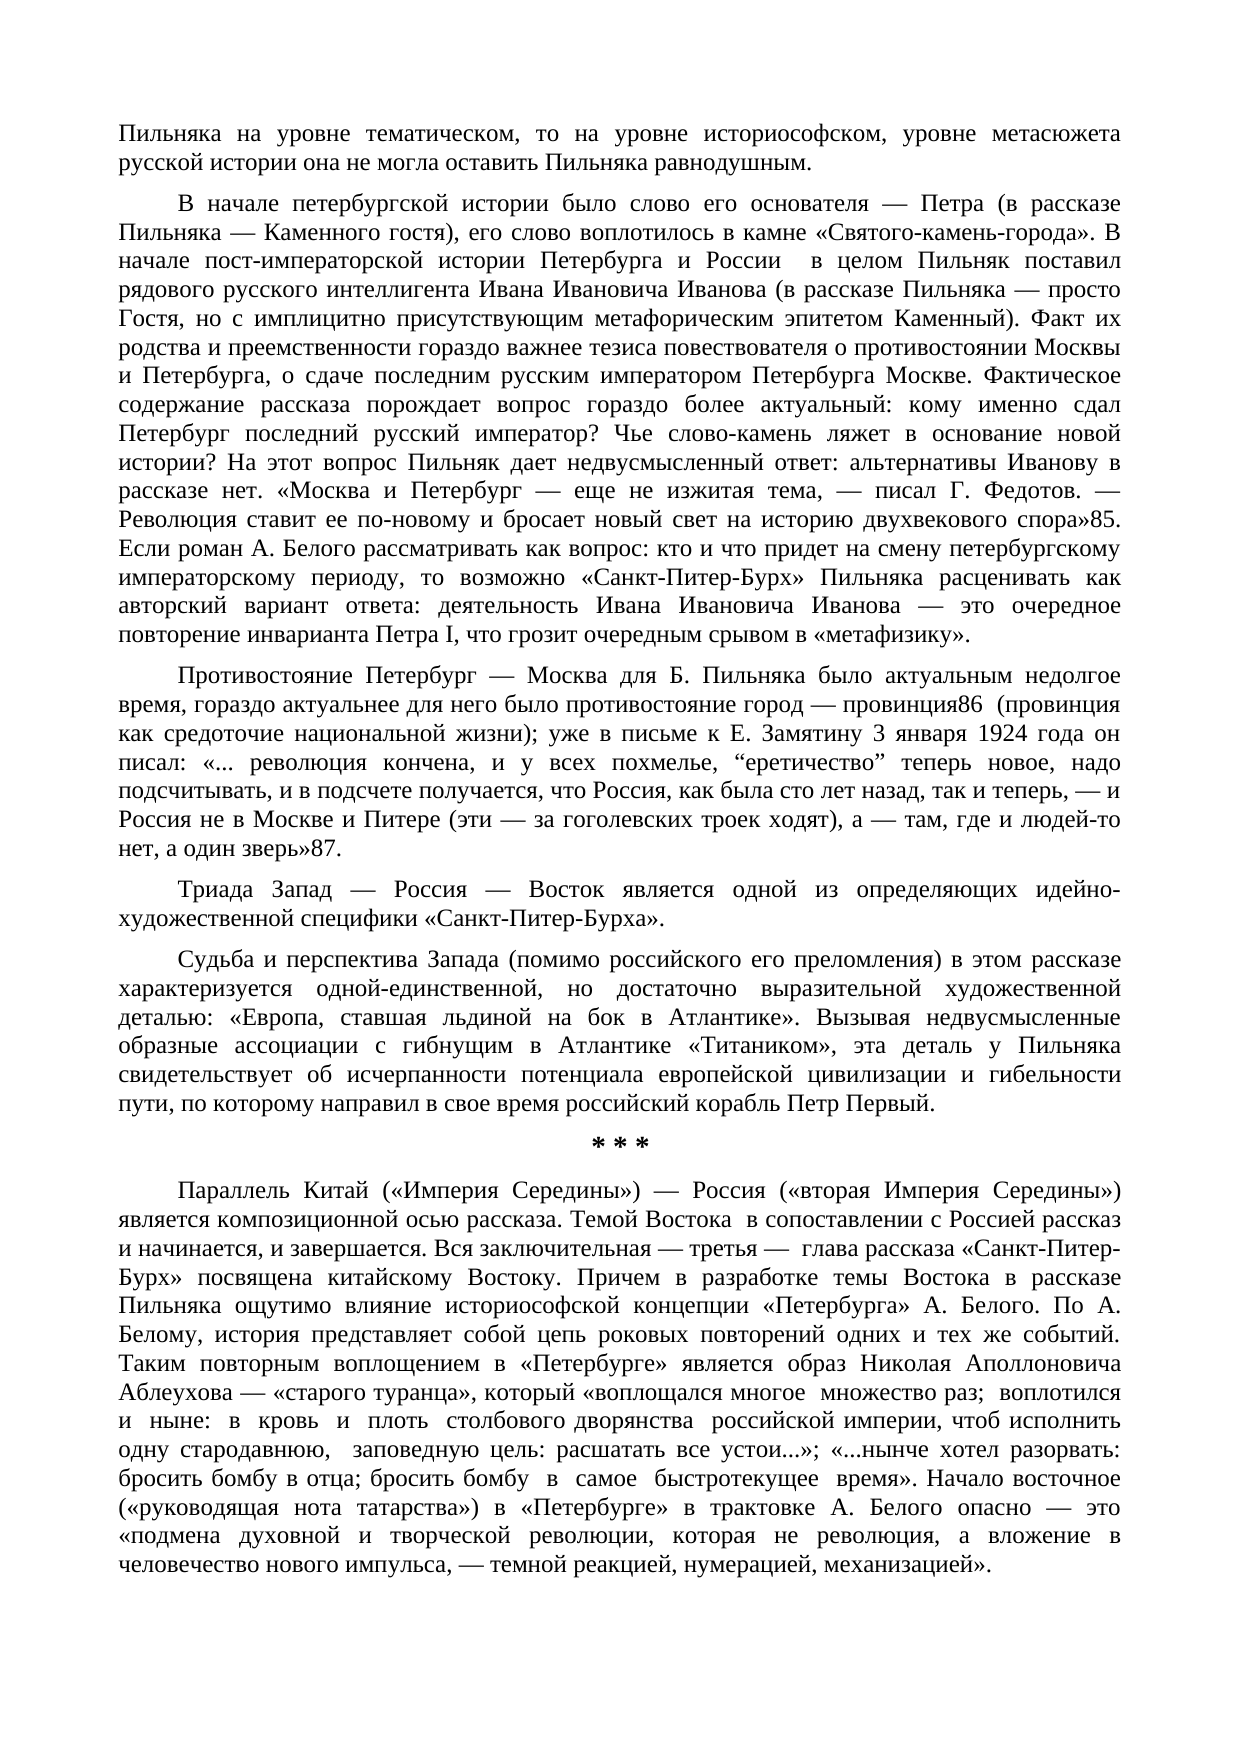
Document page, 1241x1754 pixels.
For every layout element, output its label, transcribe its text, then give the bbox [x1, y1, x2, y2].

text В начале петербургской истории было слово его основателя — Петра (в рассказе Пильняка — Каменного гостя), его слово воплотилось в камне «Святого-камень-города». В начале пост-императорской истории Петербурга и России в целом Пильняк поставил рядового русского интеллигента Ивана Ивановича Иванова (в рассказе Пильняка — просто Гостя, но с имплицитно присутствующим метафорическим эпитетом Каменный). Факт их родства и преемственности гораздо важнее тезиса повествователя о противостоянии Москвы и Петербурга, о сдаче последним русским императором Петербурга Москве. Фактическое содержание рассказа порождает вопрос гораздо более актуальный: кому именно сдал Петербург последний русский император? Чье слово-камень ляжет в основание новой истории? На этот вопрос Пильняк дает недвусмысленный ответ: альтернативы Иванову в рассказе нет. «Москва и Петербург — еще не изжитая тема, — писал Г. Федотов. — Революция ставит ее по-новому и бросает новый свет на историю двухвекового спора»85. Если роман А. Белого рассматривать как вопрос: кто и что придет на смену петербургскому императорскому периоду, то возможно «Санкт-Питер-Бурх» Пильняка расценивать как авторский вариант ответа: деятельность Ивана Ивановича Иванова — это очередное повторение инварианта Петра I, что грозит очередным срывом в «метафизику». [118, 188, 1122, 648]
text * * * [118, 1129, 1122, 1163]
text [118, 118, 1122, 176]
text Противостояние Петербург — Москва для Б. Пильняка было актуальным недолгое время, гораздо актуальнее для него было противостояние город — провинция86 (провинция как средоточие национальной жизни); уже в письме к Е. Замятину 3 января 1924 года он писал: «... революция кончена, и у всех похмелье, “еретичество” теперь новое, надо подсчитывать, и в подсчете получается, что Россия, как была сто лет назад, так и теперь, — и Россия не в Москве и Питере (эти — за гоголевских троек ходят), а — там, где и людей-то нет, а один зверь»87. [118, 661, 1122, 862]
text Параллель Китай («Империя Середины») — Россия («вторая Империя Середины») является композиционной осью рассказа. Темой Востока в сопоставлении с Россией рассказ и начинается, и завершается. Вся заключительная — третья — глава рассказа «Санкт-Питер-Бурх» посвящена китайскому Востоку. Причем в разработке темы Востока в рассказе Пильняка ощутимо влияние историософской концепции «Петербурга» А. Белого. По А. Белому, история представляет собой цепь роковых повторений одних и тех же событий. Таким повторным воплощением в «Петербурге» является образ Николая Аполлоновича Аблеухова — «старого туранца», который «воплощался многое множество раз; воплотился и ныне: в кровь и плоть столбового дворянства российской империи, чтоб исполнить одну стародавнюю, заповедную цель: расшатать все устои...»; «...нынче хотел разорвать: бросить бомбу в отца; бросить бомбу в самое быстротекущее время». Начало восточное («руководящая нота татарства») в «Петербурге» в трактовке А. Белого опасно — это «подмена духовной и творческой революции, которая не революция, а вложение в человечество нового импульса, — темной реакцией, нумерацией, механизацией». [118, 1175, 1122, 1578]
text Судьба и перспектива Запада (помимо российского его преломления) в этом рассказе характеризуется одной-единственной, но достаточно выразительной художественной деталью: «Европа, ставшая льдиной на бок в Атлантике». Вызывая недвусмысленные образные ассоциации с гибнущим в Атлантике «Титаником», эта деталь у Пильняка свидетельствует об исчерпанности потенциала европейской цивилизации и гибельности пути, по которому направил в свое время российский корабль Петр Первый. [118, 944, 1122, 1117]
text Триада Запад — Россия — Восток является одной из определяющих идейно-художественной специфики «Санкт-Питер-Бурха». [118, 874, 1122, 932]
